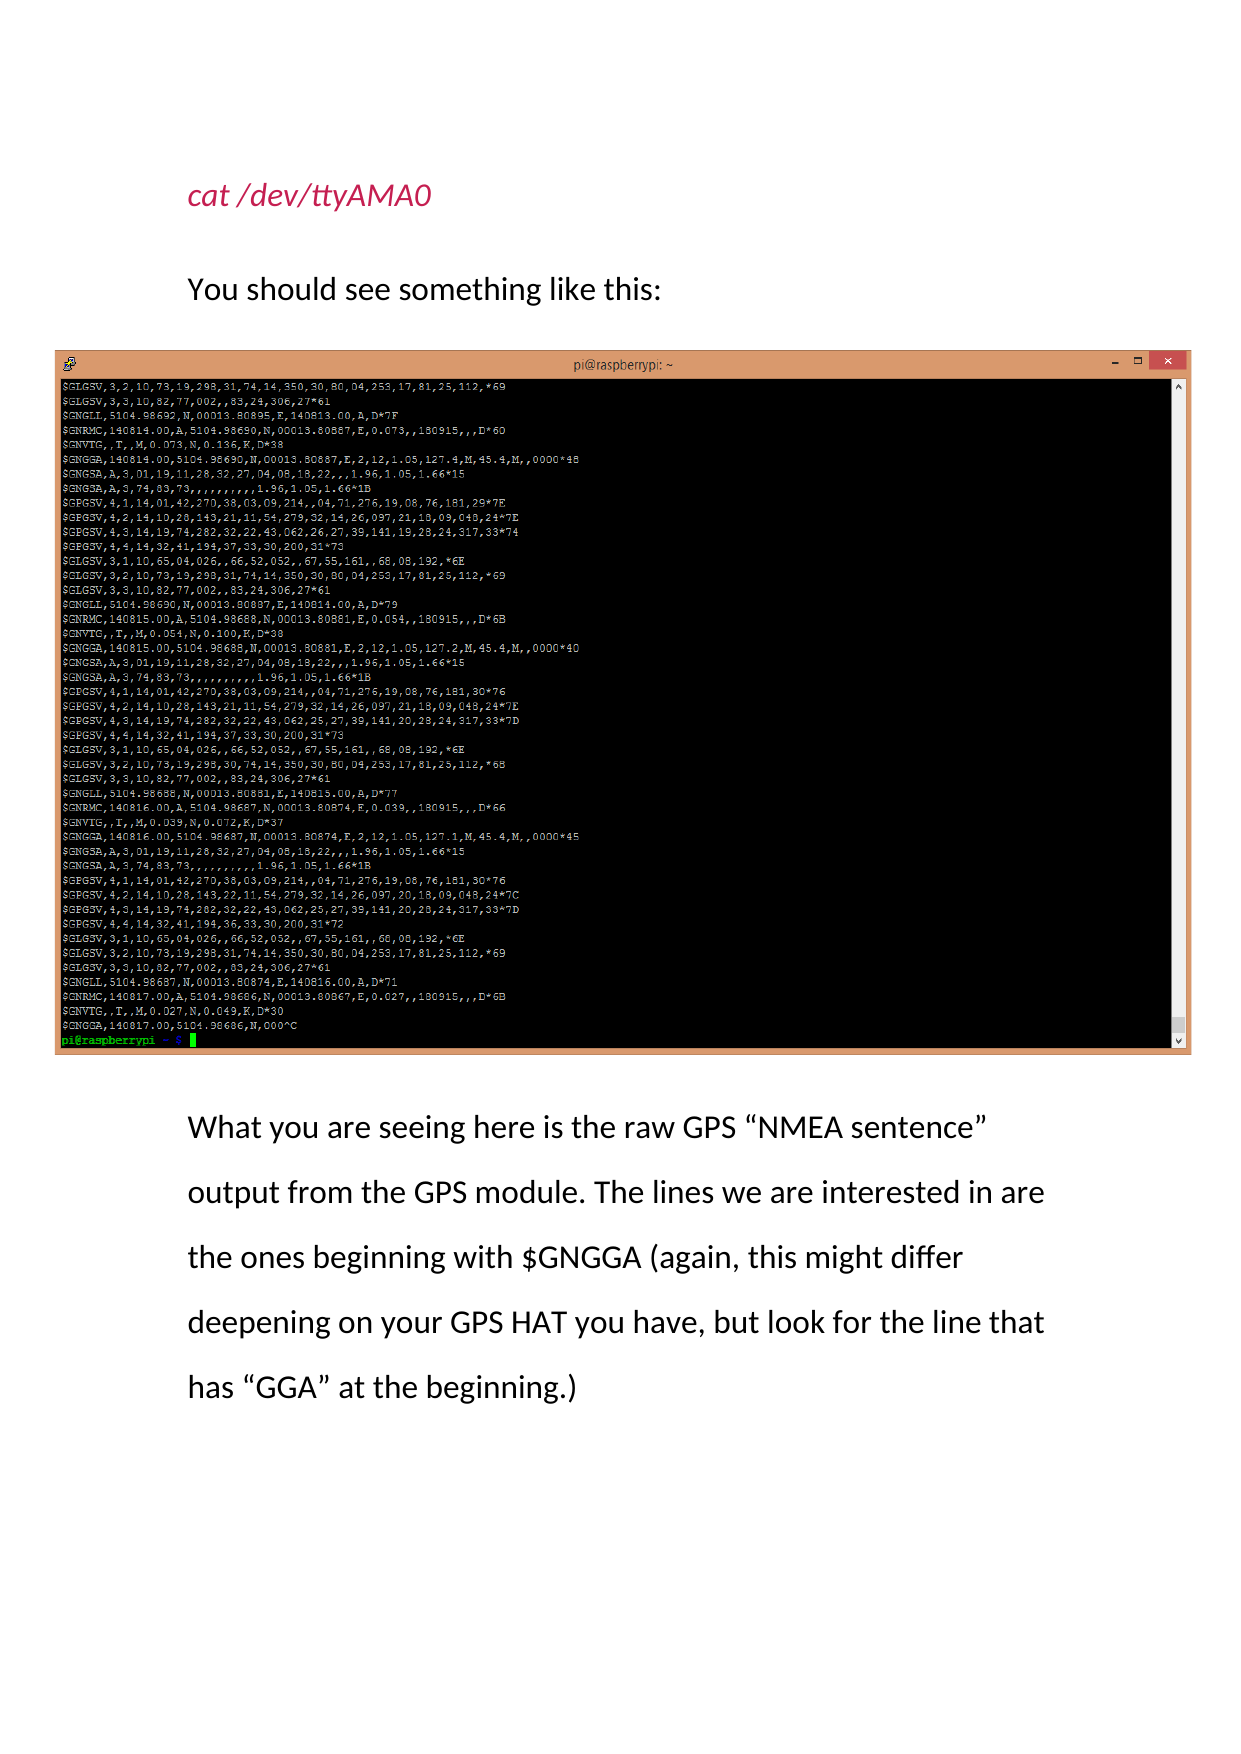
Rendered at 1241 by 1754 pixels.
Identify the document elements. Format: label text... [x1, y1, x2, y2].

text You should see something like this: [187, 256, 1053, 321]
text What you are seeing here is the raw GPS “NMEA sentence” output from the GPS module. The lines we are interested in are the ones beginning with $GNGGA (again, this might differ deepening on your GPS HAT you have, but look for the line that has “GGA” at the beginning.) [187, 1094, 1053, 1419]
text cat /dev/ttyAMA0 [187, 162, 1053, 227]
picture [54, 350, 1192, 1055]
